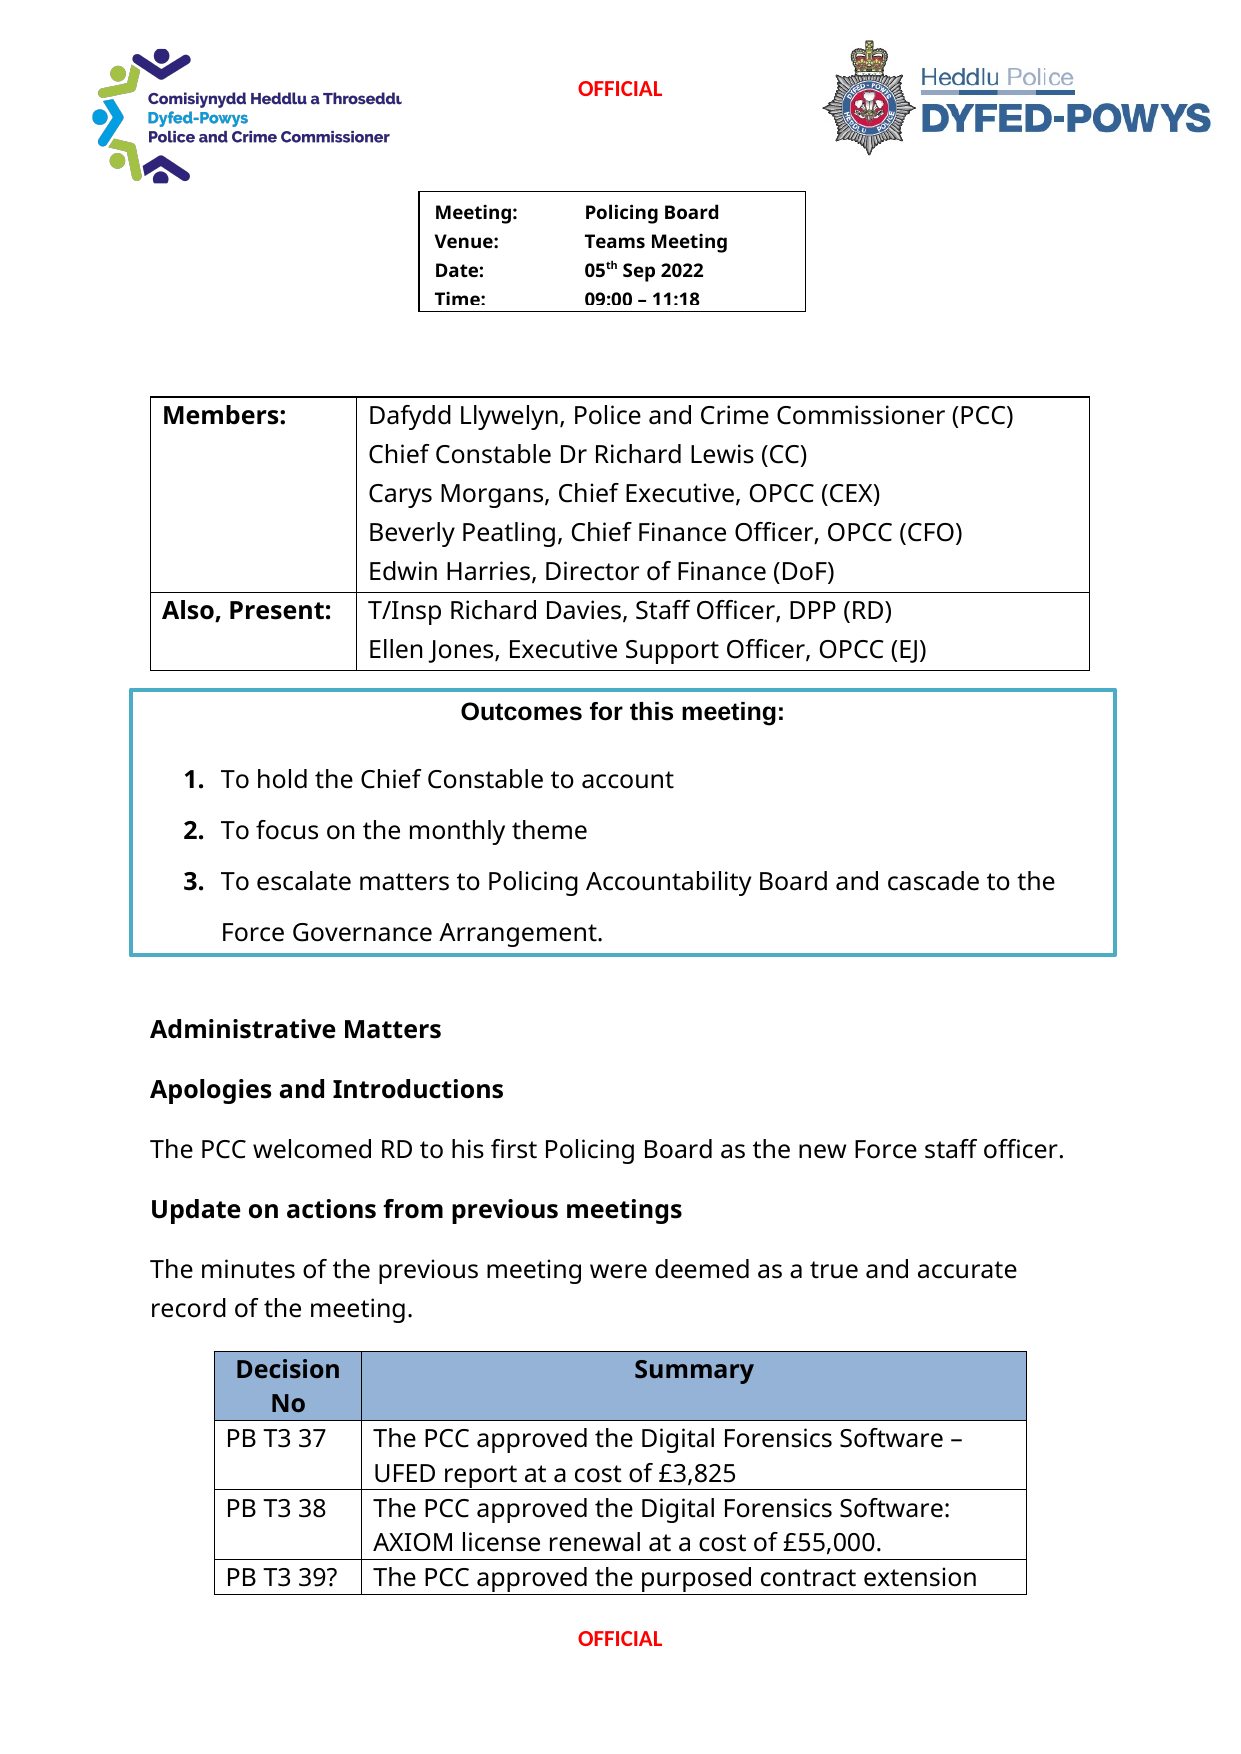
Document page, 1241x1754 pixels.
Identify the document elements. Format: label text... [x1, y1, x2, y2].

picture [92, 48, 402, 183]
table_cell The PCC approved the Digital Forensics Software – UFED report at a cost of £3,825 [362, 1421, 1026, 1489]
table_cell T/Insp Richard Davies, Staff Officer, DPP (RD) Ellen Jones, Executive Support Officer, OPCC (EJ) [357, 593, 1089, 670]
text Apologies and Introductions [150, 1072, 1090, 1106]
table_header Summary [362, 1352, 1026, 1420]
text The minutes of the previous meeting were deemed as a true and accurate record of the meeting. [150, 1252, 1090, 1325]
text Administrative Matters [150, 1012, 1090, 1046]
list The PCC welcomed RD to his first Policing Board as the new Force staff officer. [150, 1132, 1090, 1166]
table_header Dafydd Llywelyn, Police and Crime Commissioner (PCC) Chief Constable Dr Richard Lewis (CC) Carys Morgans, Chief Executive, OPCC (CEX) Beverly Peatling, Chief Finance Officer, OPCC (CFO) Edwin Harries, Director of Finance (DoF) [357, 398, 1089, 592]
table_cell PB T3 37 [215, 1421, 361, 1489]
text Update on actions from previous meetings [150, 1192, 1090, 1226]
table_cell Also, Present: [151, 593, 356, 670]
table_cell The PCC approved the Digital Forensics Software: AXIOM license renewal at a cost of £55,000. [362, 1490, 1026, 1558]
table_cell PB T3 39? [215, 1560, 361, 1593]
picture [820, 38, 1227, 161]
table_header Members: [151, 398, 356, 592]
table_cell The PCC approved the purposed contract extension for Force catering service [362, 1560, 1026, 1593]
table_cell PB T3 38 [215, 1490, 361, 1558]
table_header Decision No [215, 1352, 361, 1420]
